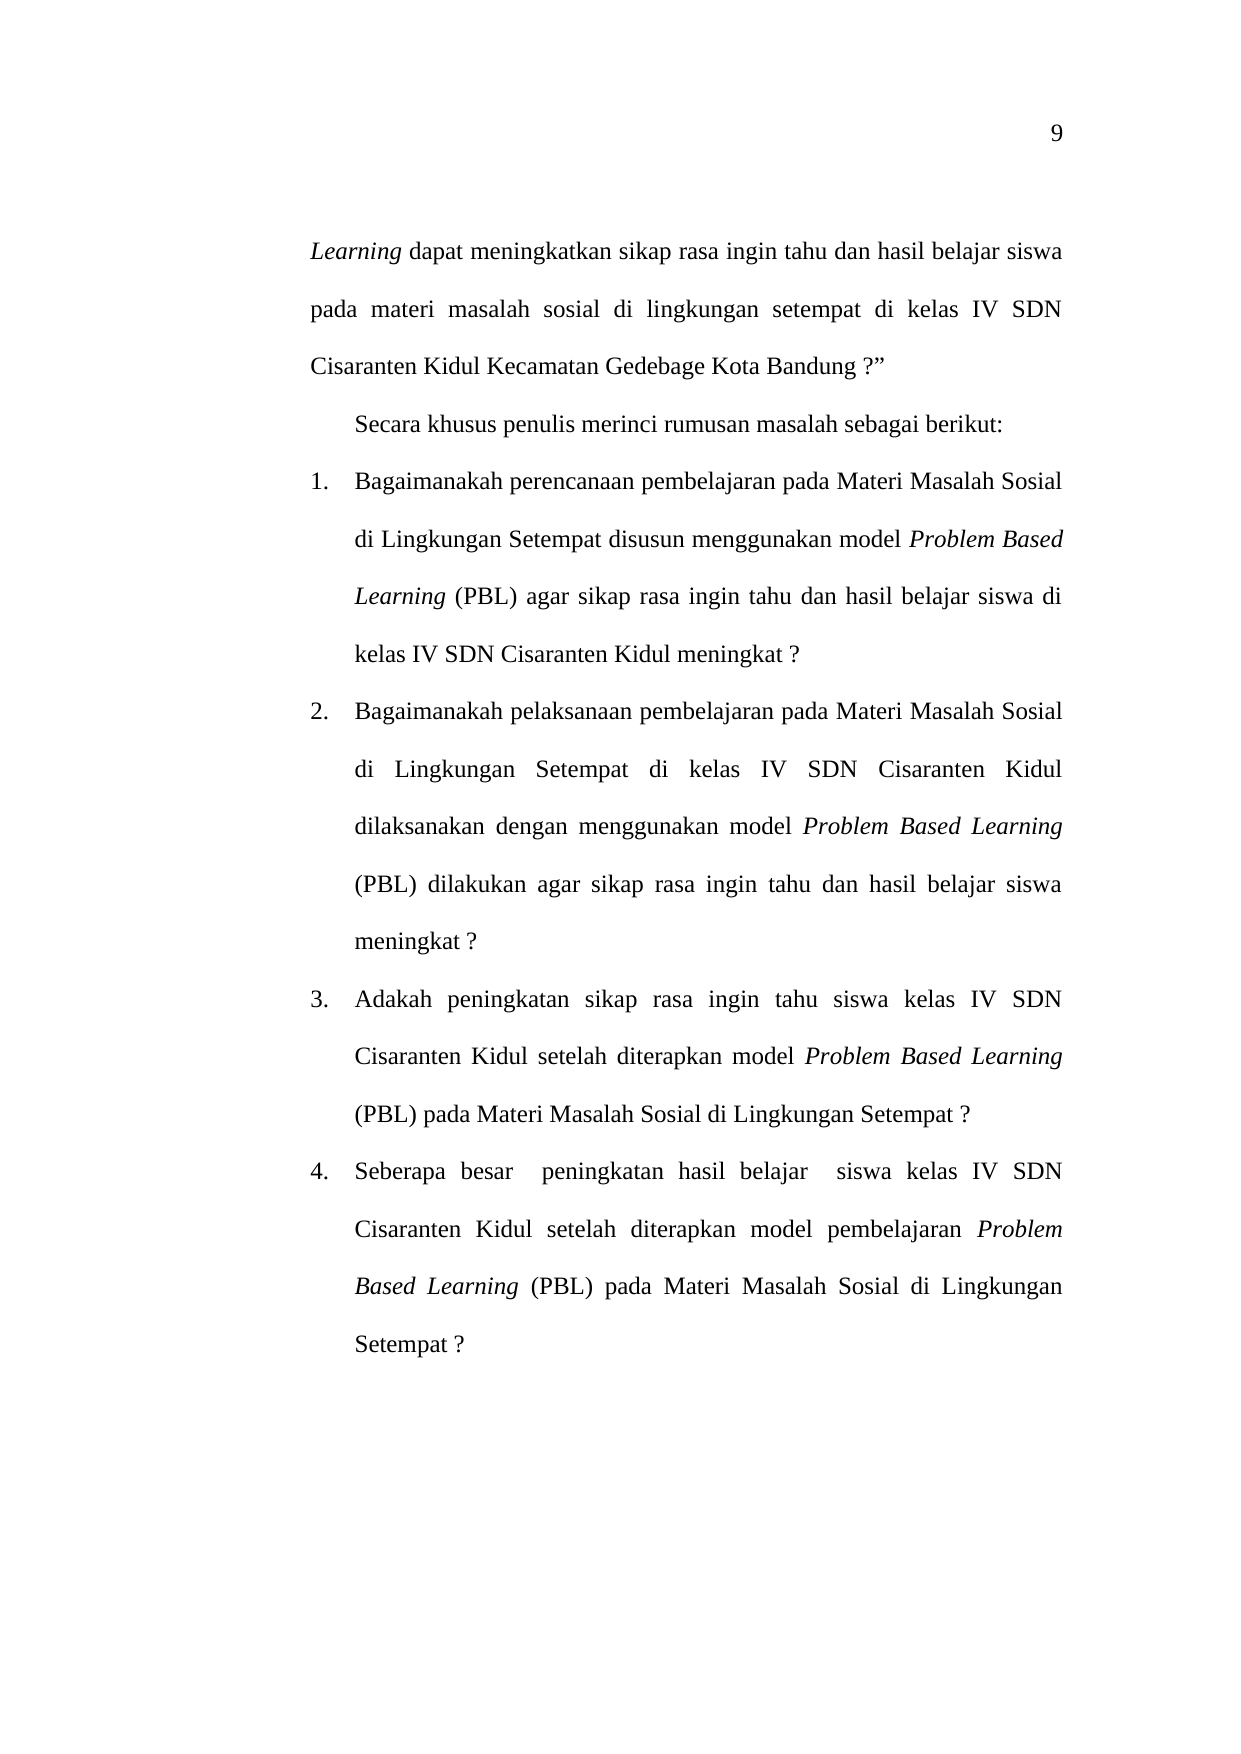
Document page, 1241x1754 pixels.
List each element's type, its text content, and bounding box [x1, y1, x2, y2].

list Seberapa besar peningkatan hasil belajar siswa kelas IV SDN Cisaranten Kidul setelah diterapkan model pembelajaran Problem Based Learning (PBL) pada Materi Masalah Sosial di Lingkungan Setempat ? [310, 1156, 1063, 1357]
list Adakah peningkatan sikap rasa ingin tahu siswa kelas IV SDN Cisaranten Kidul setelah diterapkan model Problem Based Learning (PBL) pada Materi Masalah Sosial di Lingkungan Setempat ? [310, 984, 1063, 1127]
list Bagaimanakah pelaksanaan pembelajaran pada Materi Masalah Sosial di Lingkungan Setempat di kelas IV SDN Cisaranten Kidul dilaksanakan dengan menggunakan model Problem Based Learning (PBL) dilakukan agar sikap rasa ingin tahu dan hasil belajar siswa meningkat ? [310, 696, 1063, 955]
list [310, 236, 1063, 380]
list Secara khusus penulis merinci rumusan masalah sebagai berikut: [310, 409, 1063, 437]
list Bagaimanakah perencanaan pembelajaran pada Materi Masalah Sosial di Lingkungan Setempat disusun menggunakan model Problem Based Learning (PBL) agar sikap rasa ingin tahu dan hasil belajar siswa di kelas IV SDN Cisaranten Kidul meningkat ? [310, 466, 1063, 667]
